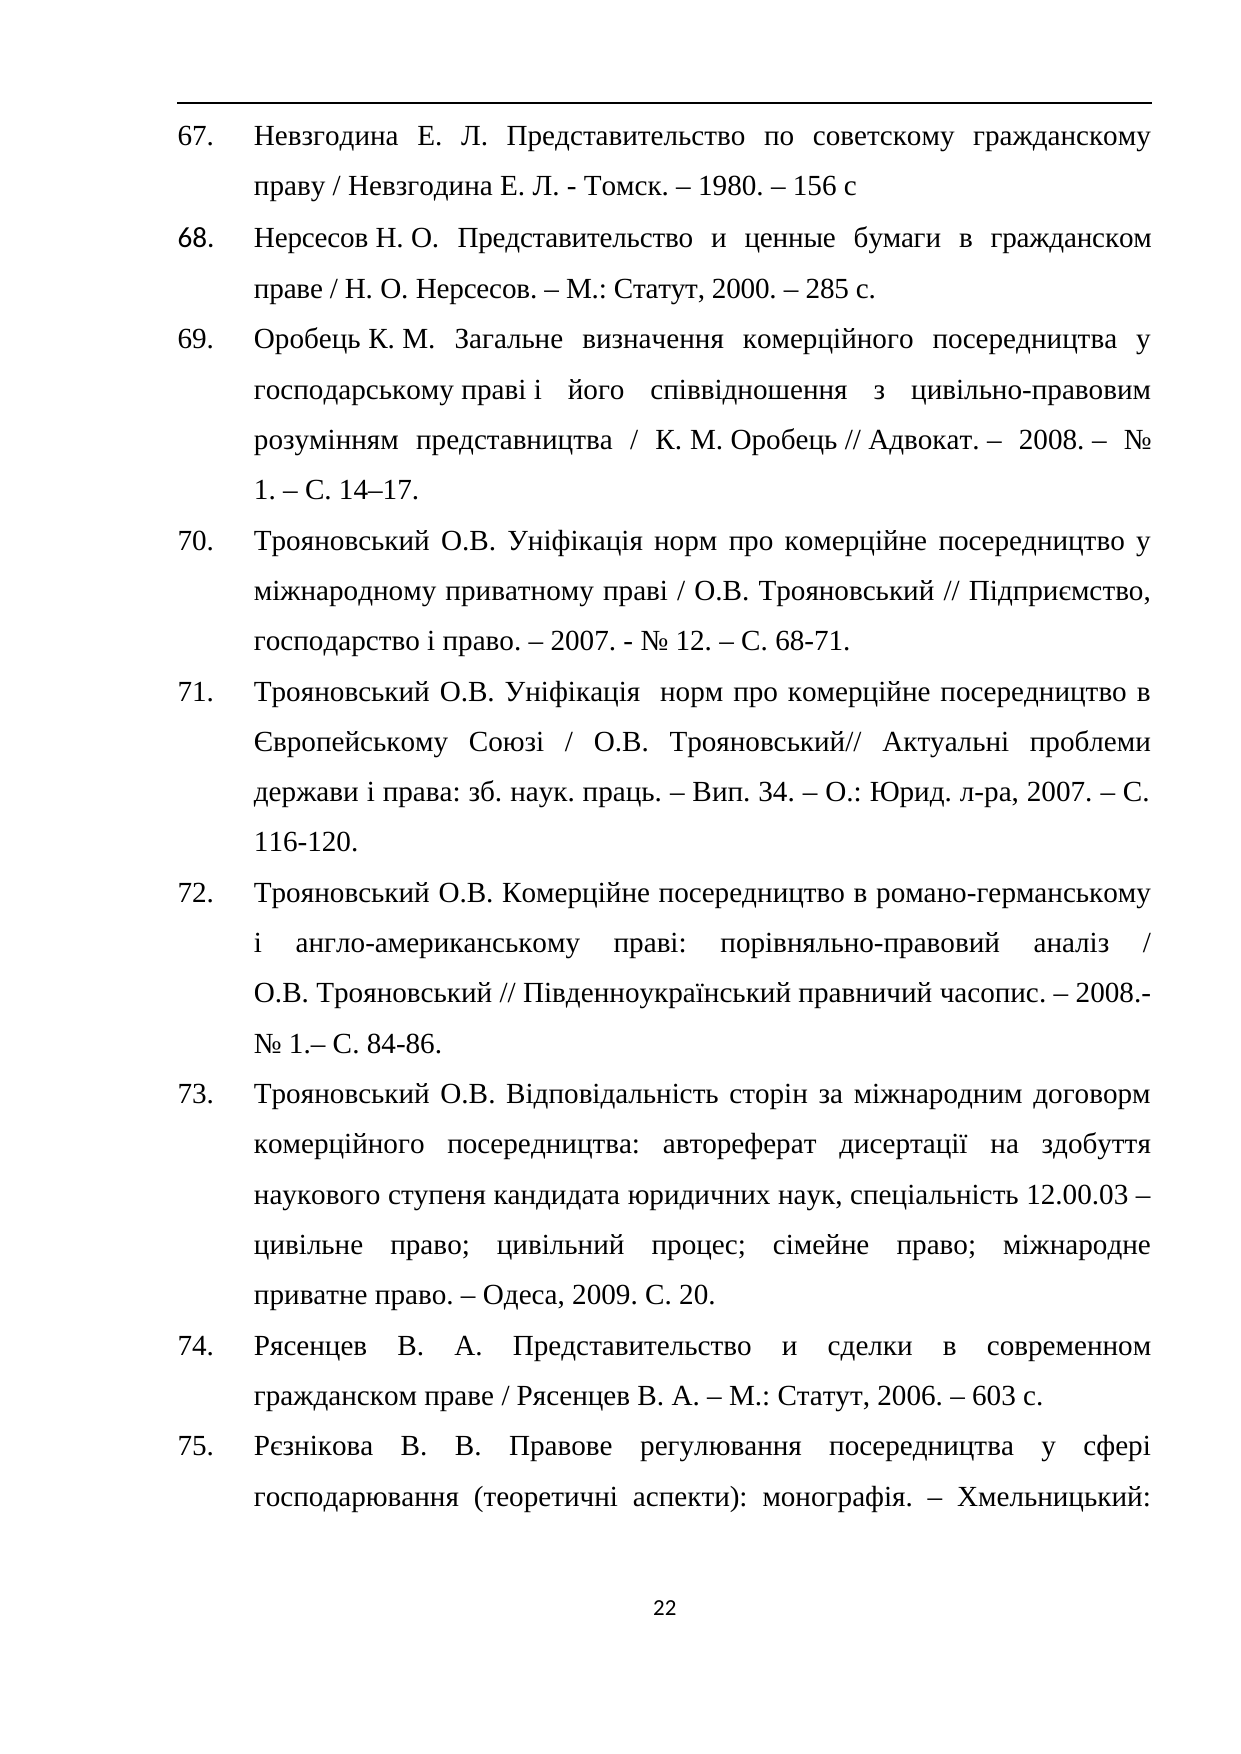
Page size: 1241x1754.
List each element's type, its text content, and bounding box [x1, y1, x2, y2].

list Нерсесов Н. О. Представительство и ценные бумаги в гражданском праве / Н. О. Нерсесов. – М.: Статут, 2000. – 285 с. [177, 219, 1152, 305]
list Невзгодина Е. Л. Представительство по советскому гражданскому праву / Невзгодина Е. Л. - Томск. – 1980. – 156 с [177, 118, 1152, 202]
list Оробець К. М. Загальне визначення комерційного посередництва у господарському праві і його співвідношення з цивільно-правовим розумінням представництва / К. М. Оробець // Адвокат. – 2008. – № 1. – С. 14–17. [177, 321, 1152, 506]
list Трояновський О.В. Комерційне посередництво в романо-германському і англо-американському праві: порівняльно-правовий аналіз / О.В. Трояновський // Південноукраїнський правничий часопис. – 2008.- № 1.– С. 84-86. [177, 875, 1152, 1059]
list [177, 1428, 1152, 1512]
list Рясенцев В. А. Представительство и сделки в современном гражданском праве / Рясенцев В. А. – М.: Статут, 2006. – 603 с. [177, 1328, 1152, 1412]
list Трояновський О.В. Відповідальність сторін за міжнародним договорм комерційного посередництва: автореферат дисертації на здобуття наукового ступеня кандидата юридичних наук, спеціальність 12.00.03 – цивільне право; цивільний процес; сімейне право; міжнародне приватне право. – Одеса, 2009. С. 20. [177, 1076, 1152, 1311]
list Трояновський О.В. Уніфікація норм про комерційне посередництво у міжнародному приватному праві / О.В. Трояновський // Підприємство, господарство і право. – 2007. - № 12. – С. 68-71. [177, 523, 1152, 657]
list Трояновський О.В. Уніфікація норм про комерційне посередництво в Європейському Союзі / О.В. Трояновський// Актуальні проблеми держави і права: зб. наук. праць. – Вип. 34. – О.: Юрид. л-ра, 2007. – С. 116-120. [177, 674, 1152, 858]
